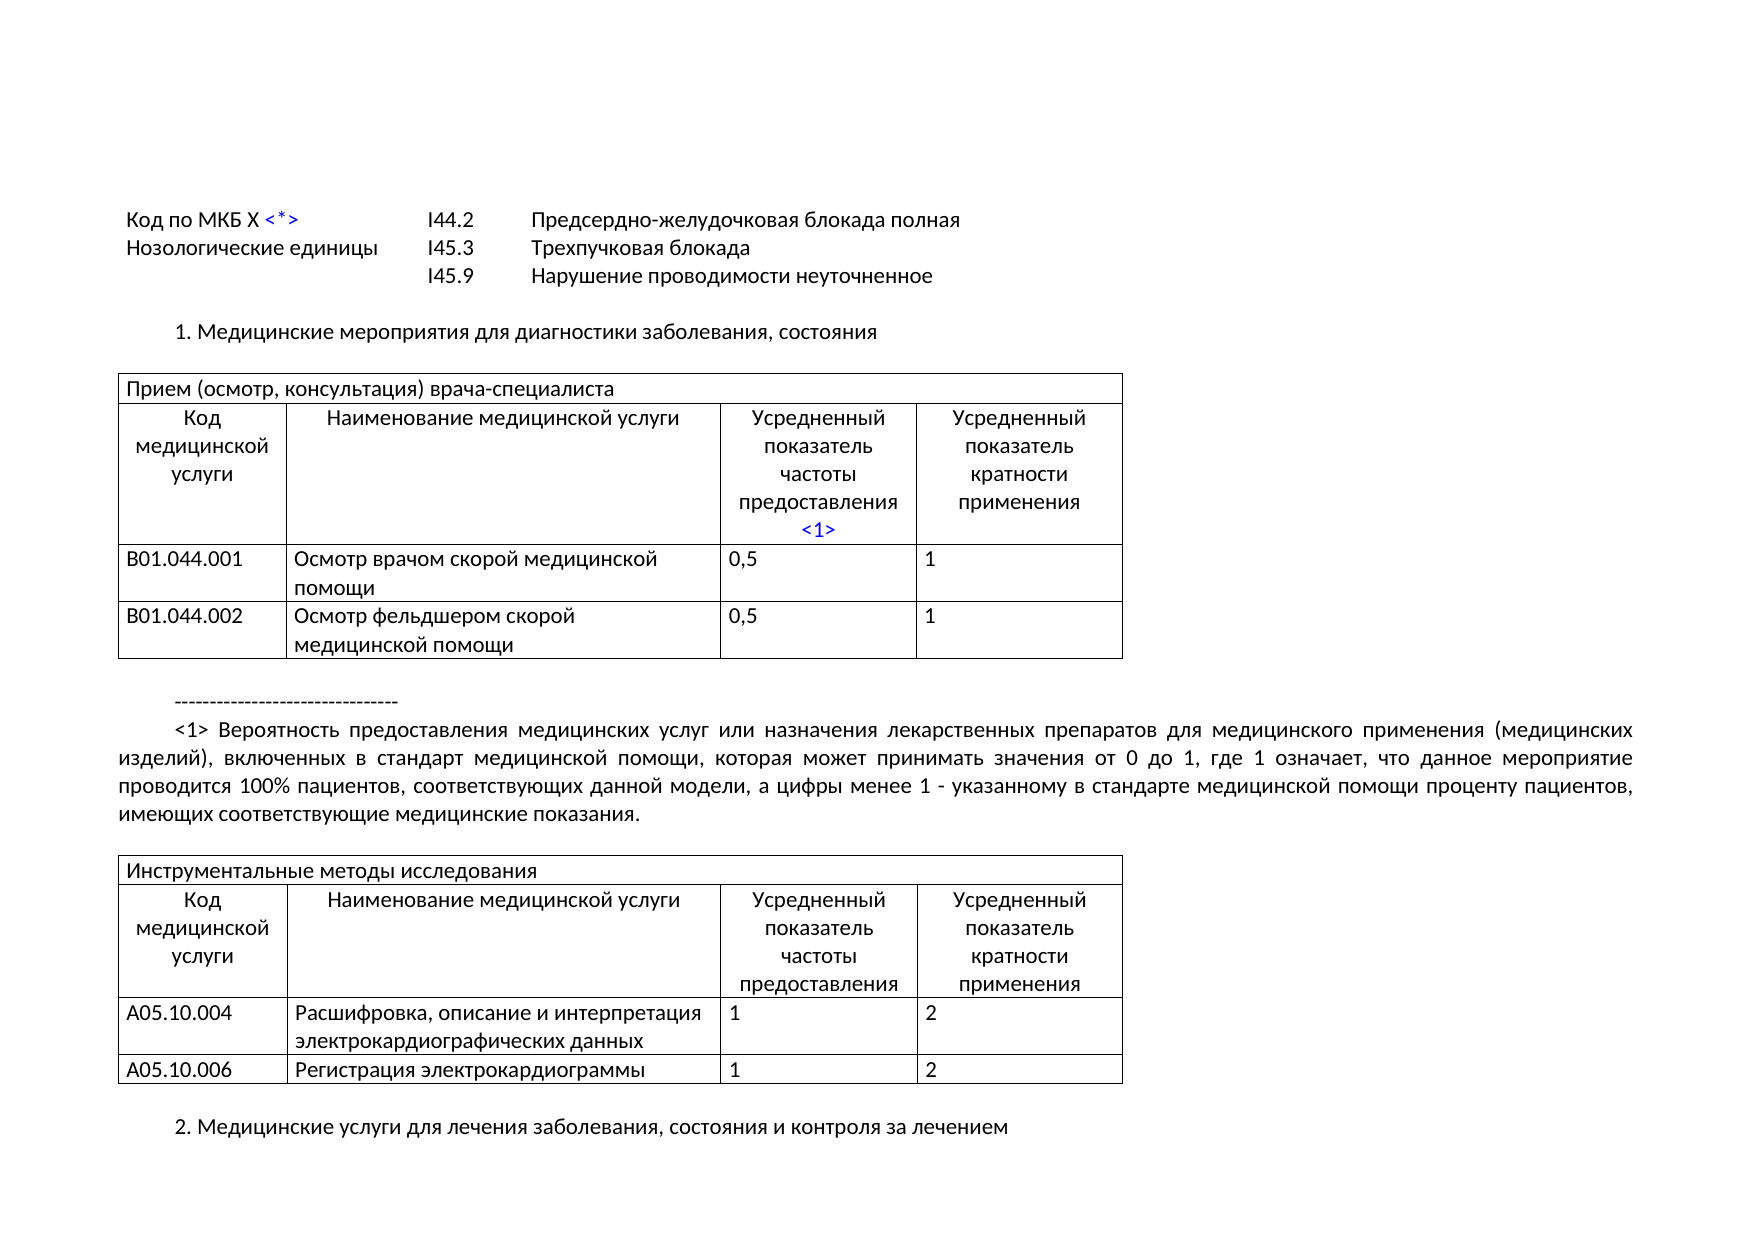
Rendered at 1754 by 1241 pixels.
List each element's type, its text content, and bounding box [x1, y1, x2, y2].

table_cell 2 [918, 1055, 1122, 1083]
table_cell A05.10.006 [119, 1055, 287, 1083]
table_header Код по МКБ X <*> Нозологические единицы [118, 205, 419, 289]
table_cell Осмотр врачом скорой медицинской помощи [287, 545, 720, 601]
table_cell 2 [918, 998, 1122, 1054]
table_cell Расшифровка, описание и интерпретация электрокардиографических данных [288, 998, 720, 1054]
table_cell B01.044.001 [119, 545, 286, 601]
table_header Предсердно-желудочковая блокада полная Трехпучковая блокада Нарушение проводимости неуточненное [523, 205, 1122, 289]
table_header Инструментальные методы исследования [119, 856, 1122, 884]
table_cell 1 [721, 1055, 917, 1083]
table_cell Регистрация электрокардиограммы [288, 1055, 720, 1083]
table_cell Наименование медицинской услуги [288, 885, 720, 997]
table_cell Усредненный показатель кратности применения [917, 404, 1122, 543]
text 2. Медицинские услуги для лечения заболевания, состояния и контроля за лечением [118, 1112, 1636, 1140]
table_cell 1 [917, 602, 1122, 658]
table_cell Усредненный показатель кратности применения [918, 885, 1122, 997]
table_cell 0,5 [721, 602, 916, 658]
table_cell A05.10.004 [119, 998, 287, 1054]
table_header Прием (осмотр, консультация) врача-специалиста [119, 374, 1122, 402]
table_cell 1 [721, 998, 917, 1054]
table_cell 1 [917, 545, 1122, 601]
text -------------------------------- [118, 687, 1636, 715]
table_cell Код медицинской услуги [119, 885, 287, 997]
table_cell Наименование медицинской услуги [287, 404, 720, 543]
text 1. Медицинские мероприятия для диагностики заболевания, состояния [118, 317, 1636, 345]
table_cell Усредненный показатель частоты предоставления [721, 885, 917, 997]
text <1> Вероятность предоставления медицинских услуг или назначения лекарственных препаратов для медицинского применения (медицинских изделий), включенных в стандарт медицинской помощи, которая может принимать значения от 0 до 1, где 1 означает, что данное мероприятие проводится 100% пациентов, соответствующих данной модели, а цифры менее 1 - указанному в стандарте медицинской помощи проценту пациентов, имеющих соответствующие медицинские показания. [118, 715, 1636, 827]
table_cell Код медицинской услуги [119, 404, 286, 543]
table_cell 0,5 [721, 545, 916, 601]
table_cell Усредненный показатель частоты предоставления <1> [721, 404, 916, 543]
table_cell Осмотр фельдшером скорой медицинской помощи [287, 602, 720, 658]
table_header I44.2 I45.3 I45.9 [420, 205, 523, 289]
table_cell B01.044.002 [119, 602, 286, 658]
